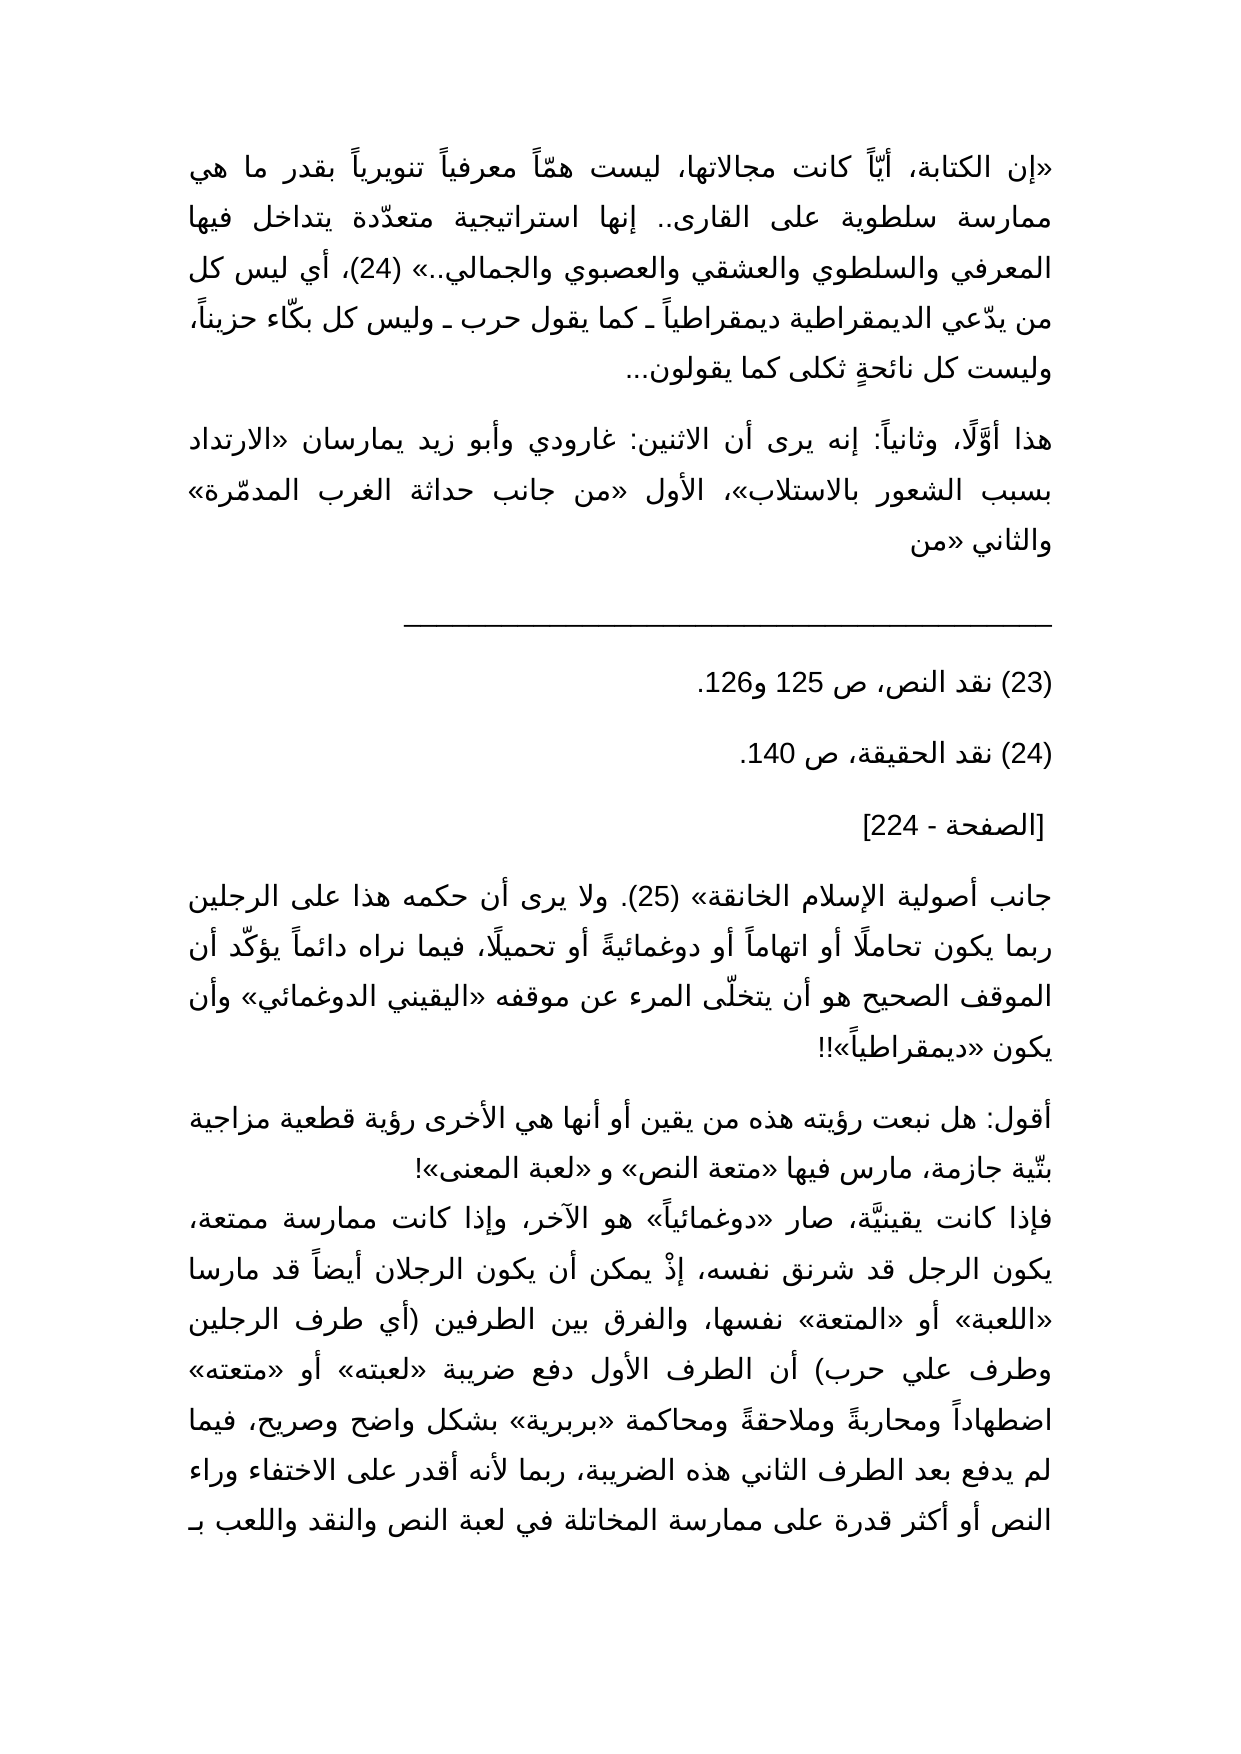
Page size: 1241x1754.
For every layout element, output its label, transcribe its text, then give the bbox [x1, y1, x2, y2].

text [187, 1201, 1053, 1537]
text «إن الكتابة، أيّاً كانت مجالاتها، ليست همّاً معرفياً تنويرياً بقدر ما هي ممارسة سلطوية على القارى.. إنها استراتيجية متعدّدة يتداخل فيها المعرفي والسلطوي والعشقي والعصبوي والجمالي..» (24)، أي ليس كل من يدّعي الديمقراطية ديمقراطياً ـ كما يقول حرب ـ وليس كل بكّاء حزيناً، وليست كل نائحةٍ ثكلى كما يقولون... [187, 150, 1053, 385]
text [الصفحة - 224] [187, 808, 1053, 841]
text (23) نقد النص، ص 125 و126. [187, 665, 1053, 699]
text هذا أوَّلًا، وثانياً: إنه يرى أن الاثنين: غارودي وأبو زيد يمارسان «الارتداد بسبب الشعور بالاستلاب»، الأول «من جانب حداثة الغرب المدمّرة» والثاني «من [187, 422, 1053, 557]
text أقول: هل نبعت رؤيته هذه من يقين أو أنها هي الأخرى رؤية قطعية مزاجية بتّية جازمة، مارس فيها «متعة النص» و «لعبة المعنى»! [187, 1101, 1053, 1185]
text جانب أصولية الإسلام الخانقة» (25). ولا يرى أن حكمه هذا على الرجلين ربما يكون تحاملًا أو اتهاماً أو دوغمائيةً أو تحميلًا، فيما نراه دائماً يؤكّد أن الموقف الصحيح هو أن يتخلّى المرء عن موقفه «اليقيني الدوغمائي» وأن يكون «ديمقراطياً»!! [187, 879, 1053, 1063]
text (24) نقد الحقيقة، ص 140. [187, 736, 1053, 770]
text ________________________________________ [187, 594, 1053, 628]
